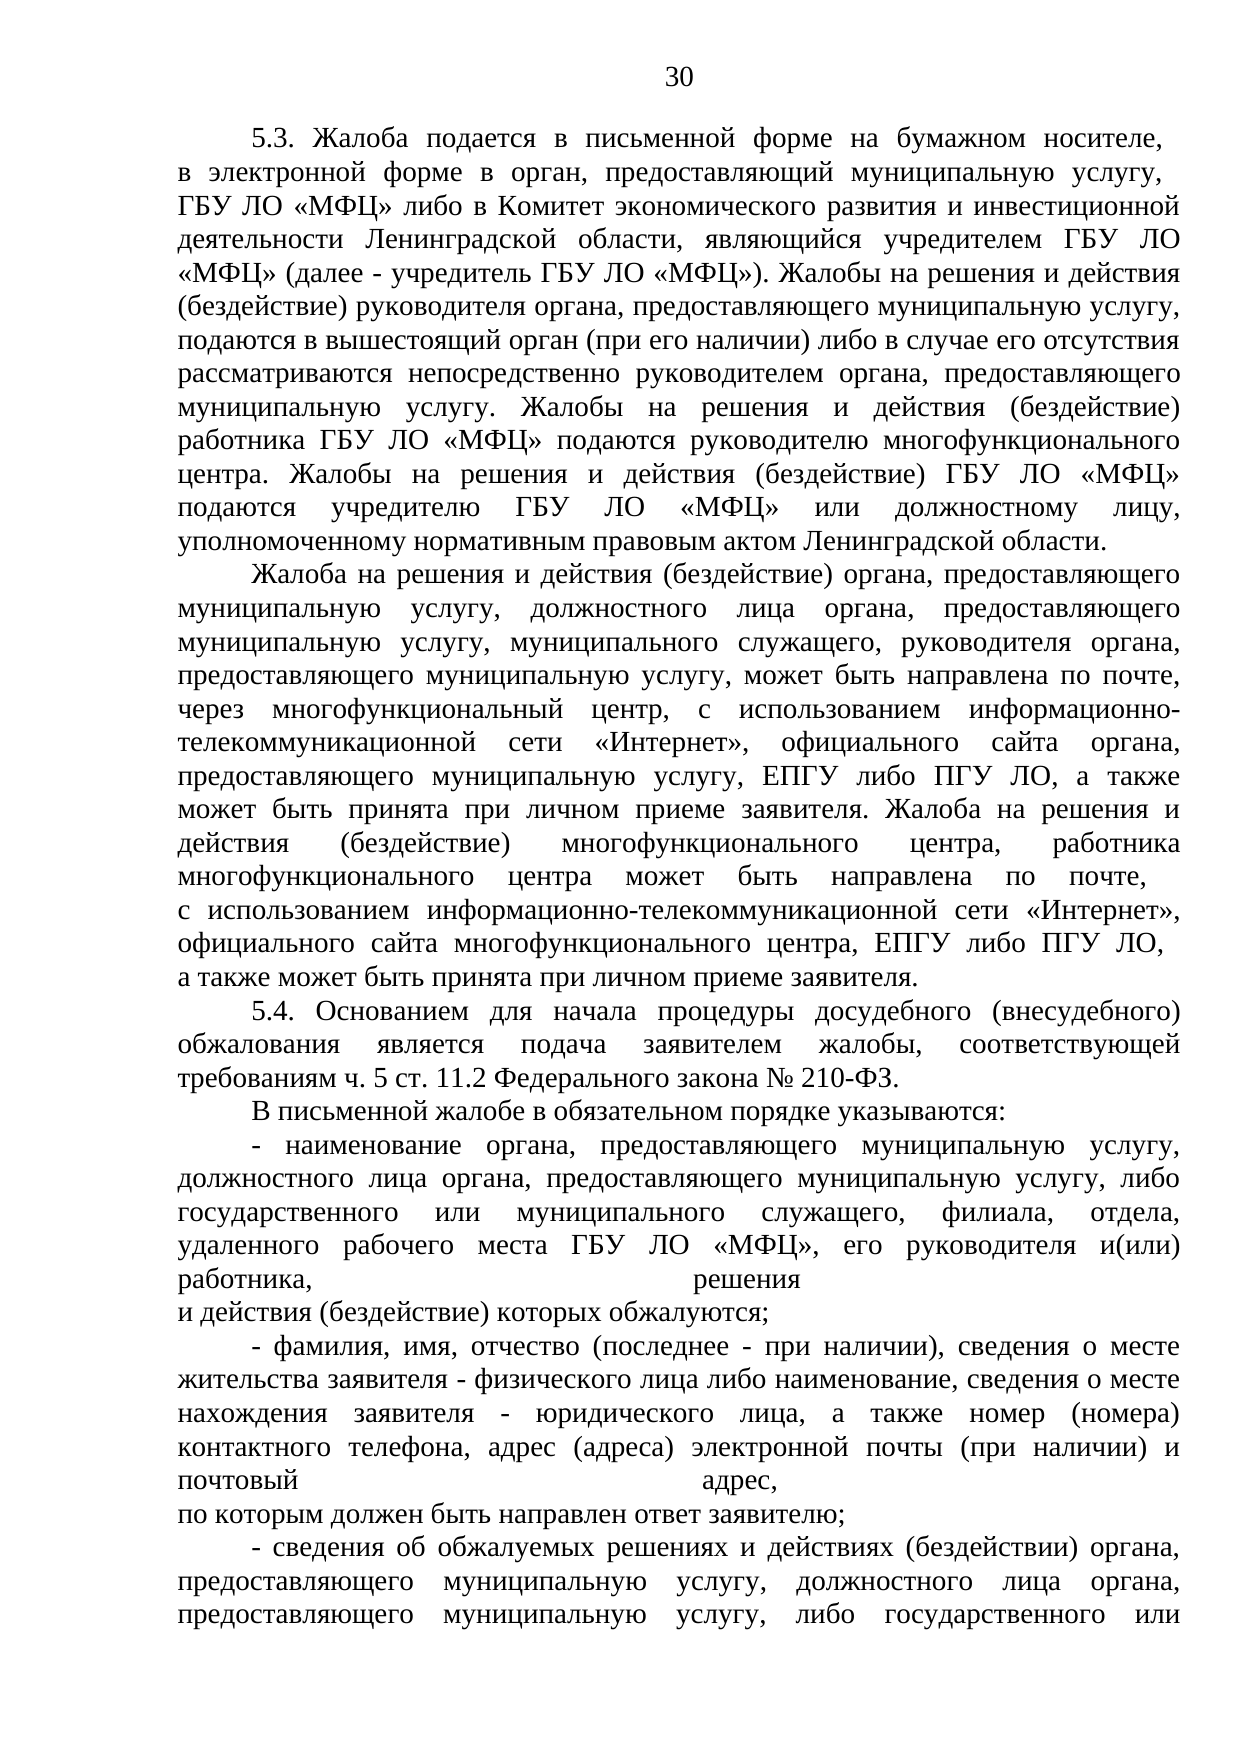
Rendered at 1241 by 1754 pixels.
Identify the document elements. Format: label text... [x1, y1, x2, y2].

text Жалоба на решения и действия (бездействие) органа, предоставляющего муниципальную услугу, должностного лица органа, предоставляющего муниципальную услугу, муниципального служащего, руководителя органа, предоставляющего муниципальную услугу, может быть направлена по почте, через многофункциональный центр, с использованием информационно-телекоммуникационной сети «Интернет», официального сайта органа, предоставляющего муниципальную услугу, ЕПГУ либо ПГУ ЛО, а также может быть принята при личном приеме заявителя. Жалоба на решения и действия (бездействие) многофункционального центра, работника многофункционального центра может быть направлена по почте, с использованием информационно-телекоммуникационной сети «Интернет», официального сайта многофункционального центра, ЕПГУ либо ПГУ ЛО, а также может быть принята при личном приеме заявителя. [177, 557, 1181, 993]
text 5.3. Жалоба подается в письменной форме на бумажном носителе, в электронной форме в орган, предоставляющий муниципальную услугу, ГБУ ЛО «МФЦ» либо в Комитет экономического развития и инвестиционной деятельности Ленинградской области, являющийся учредителем ГБУ ЛО «МФЦ» (далее - учредитель ГБУ ЛО «МФЦ»). Жалобы на решения и действия (бездействие) руководителя органа, предоставляющего муниципальную услугу, подаются в вышестоящий орган (при его наличии) либо в случае его отсутствия рассматриваются непосредственно руководителем органа, предоставляющего муниципальную услугу. Жалобы на решения и действия (бездействие) работника ГБУ ЛО «МФЦ» подаются руководителю многофункционального центра. Жалобы на решения и действия (бездействие) ГБУ ЛО «МФЦ» подаются учредителю ГБУ ЛО «МФЦ» или должностному лицу, уполномоченному нормативным правовым актом Ленинградской области. [177, 121, 1181, 557]
text - фамилия, имя, отчество (последнее - при наличии), сведения о месте жительства заявителя - физического лица либо наименование, сведения о месте нахождения заявителя - юридического лица, а также номер (номера) контактного телефона, адрес (адреса) электронной почты (при наличии) и почтовый адрес, по которым должен быть направлен ответ заявителю; [177, 1328, 1181, 1529]
text - наименование органа, предоставляющего муниципальную услугу, должностного лица органа, предоставляющего муниципальную услугу, либо государственного или муниципального служащего, филиала, отдела, удаленного рабочего места ГБУ ЛО «МФЦ», его руководителя и(или) работника, решения и действия (бездействие) которых обжалуются; [177, 1127, 1181, 1328]
text 5.4. Основанием для начала процедуры досудебного (внесудебного) обжалования является подача заявителем жалобы, соответствующей требованиям ч. 5 ст. 11.2 Федерального закона № 210-ФЗ. [177, 993, 1181, 1093]
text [177, 1529, 1181, 1630]
text В письменной жалобе в обязательном порядке указываются: [177, 1093, 1181, 1127]
